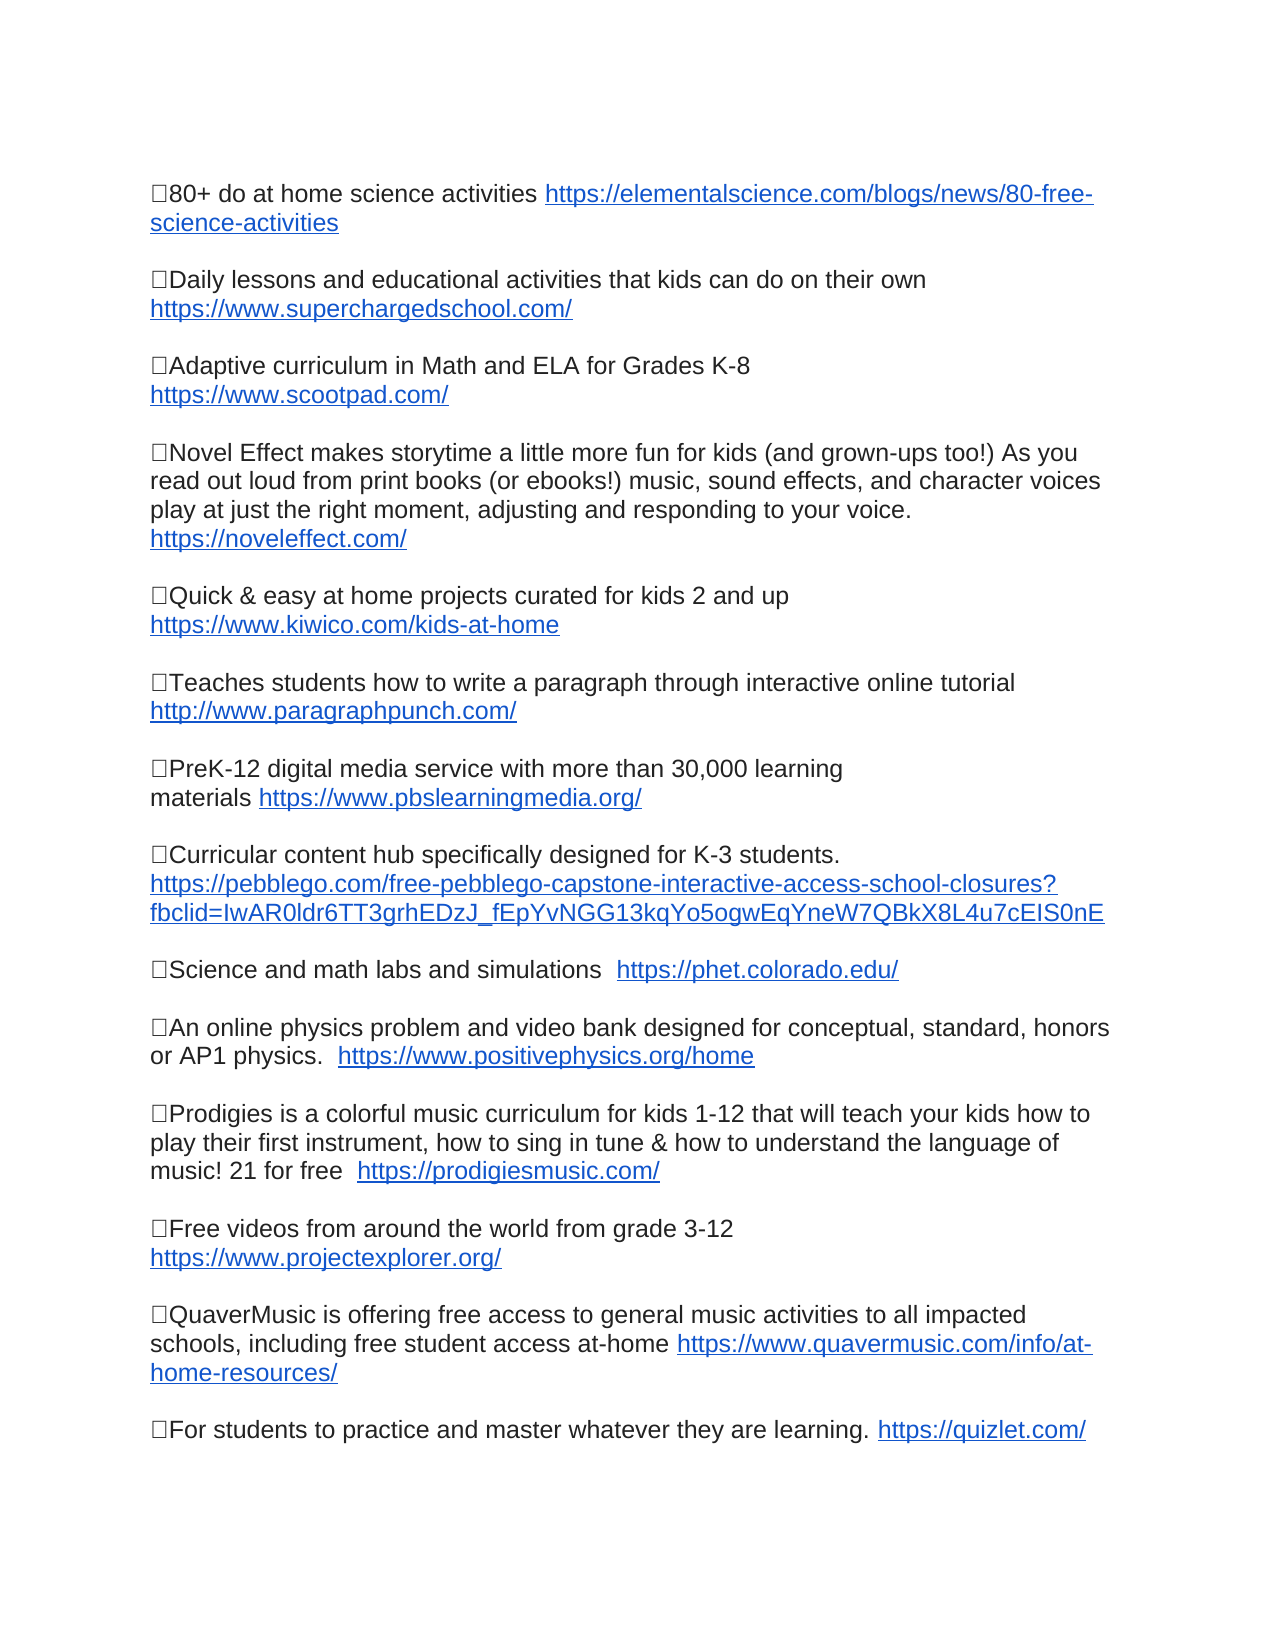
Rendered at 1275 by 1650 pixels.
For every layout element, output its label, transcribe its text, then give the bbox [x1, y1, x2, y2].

text ✅Curricular content hub specifically designed for K-3 students. [150, 840, 1125, 869]
text ✅Science and math labs and simulations https://phet.colorado.edu/ [150, 955, 1125, 984]
text ✅Adaptive curriculum in Math and ELA for Grades K-8 [150, 351, 1125, 380]
text ✅QuaverMusic is offering free access to general music activities to all impacted schools, including free student access at-home https://www.quavermusic.com/info/at-home-resources/ [150, 1300, 1125, 1386]
text ✅For students to practice and master whatever they are learning. https://quizlet.com/ [150, 1415, 1125, 1444]
text https://pebblego.com/free-pebblego-capstone-interactive-access-school-closures?fbclid=IwAR0ldr6TT3grhEDzJ_fEpYvNGG13kqYo5ogwEqYneW7QBkX8L4u7cEIS0nE [150, 869, 1125, 926]
text https://www.kiwico.com/kids-at-home [150, 610, 1125, 639]
text ✅Novel Effect makes storytime a little more fun for kids (and grown-ups too!) As you read out loud from print books (or ebooks!) music, sound effects, and character voices play at just the right moment, adjusting and responding to your voice. https://noveleffect.com/ [150, 437, 1125, 552]
text https://www.scootpad.com/ [150, 380, 1125, 409]
text ✅Free videos from around the world from grade 3-12 [150, 1214, 1125, 1242]
text ✅Quick & easy at home projects curated for kids 2 and up [150, 581, 1125, 610]
text ✅An online physics problem and video bank designed for conceptual, standard, honors or AP1 physics. https://www.positivephysics.org/home [150, 1012, 1125, 1070]
text ✅Daily lessons and educational activities that kids can do on their own https://www.superchargedschool.com/ [150, 265, 1125, 322]
text ✅80+ do at home science activities https://elementalscience.com/blogs/news/80-free-science-activities [150, 179, 1125, 236]
text ✅Prodigies is a colorful music curriculum for kids 1-12 that will teach your kids how to play their first instrument, how to sing in tune & how to understand the language of music! 21 for free https://prodigiesmusic.com/ [150, 1099, 1125, 1185]
text ✅Teaches students how to write a paragraph through interactive online tutorial http://www.paragraphpunch.com/ [150, 667, 1125, 725]
text https://www.projectexplorer.org/ [150, 1242, 1125, 1271]
text ✅PreK-12 digital media service with more than 30,000 learning materials https://www.pbslearningmedia.org/ [150, 754, 1125, 811]
